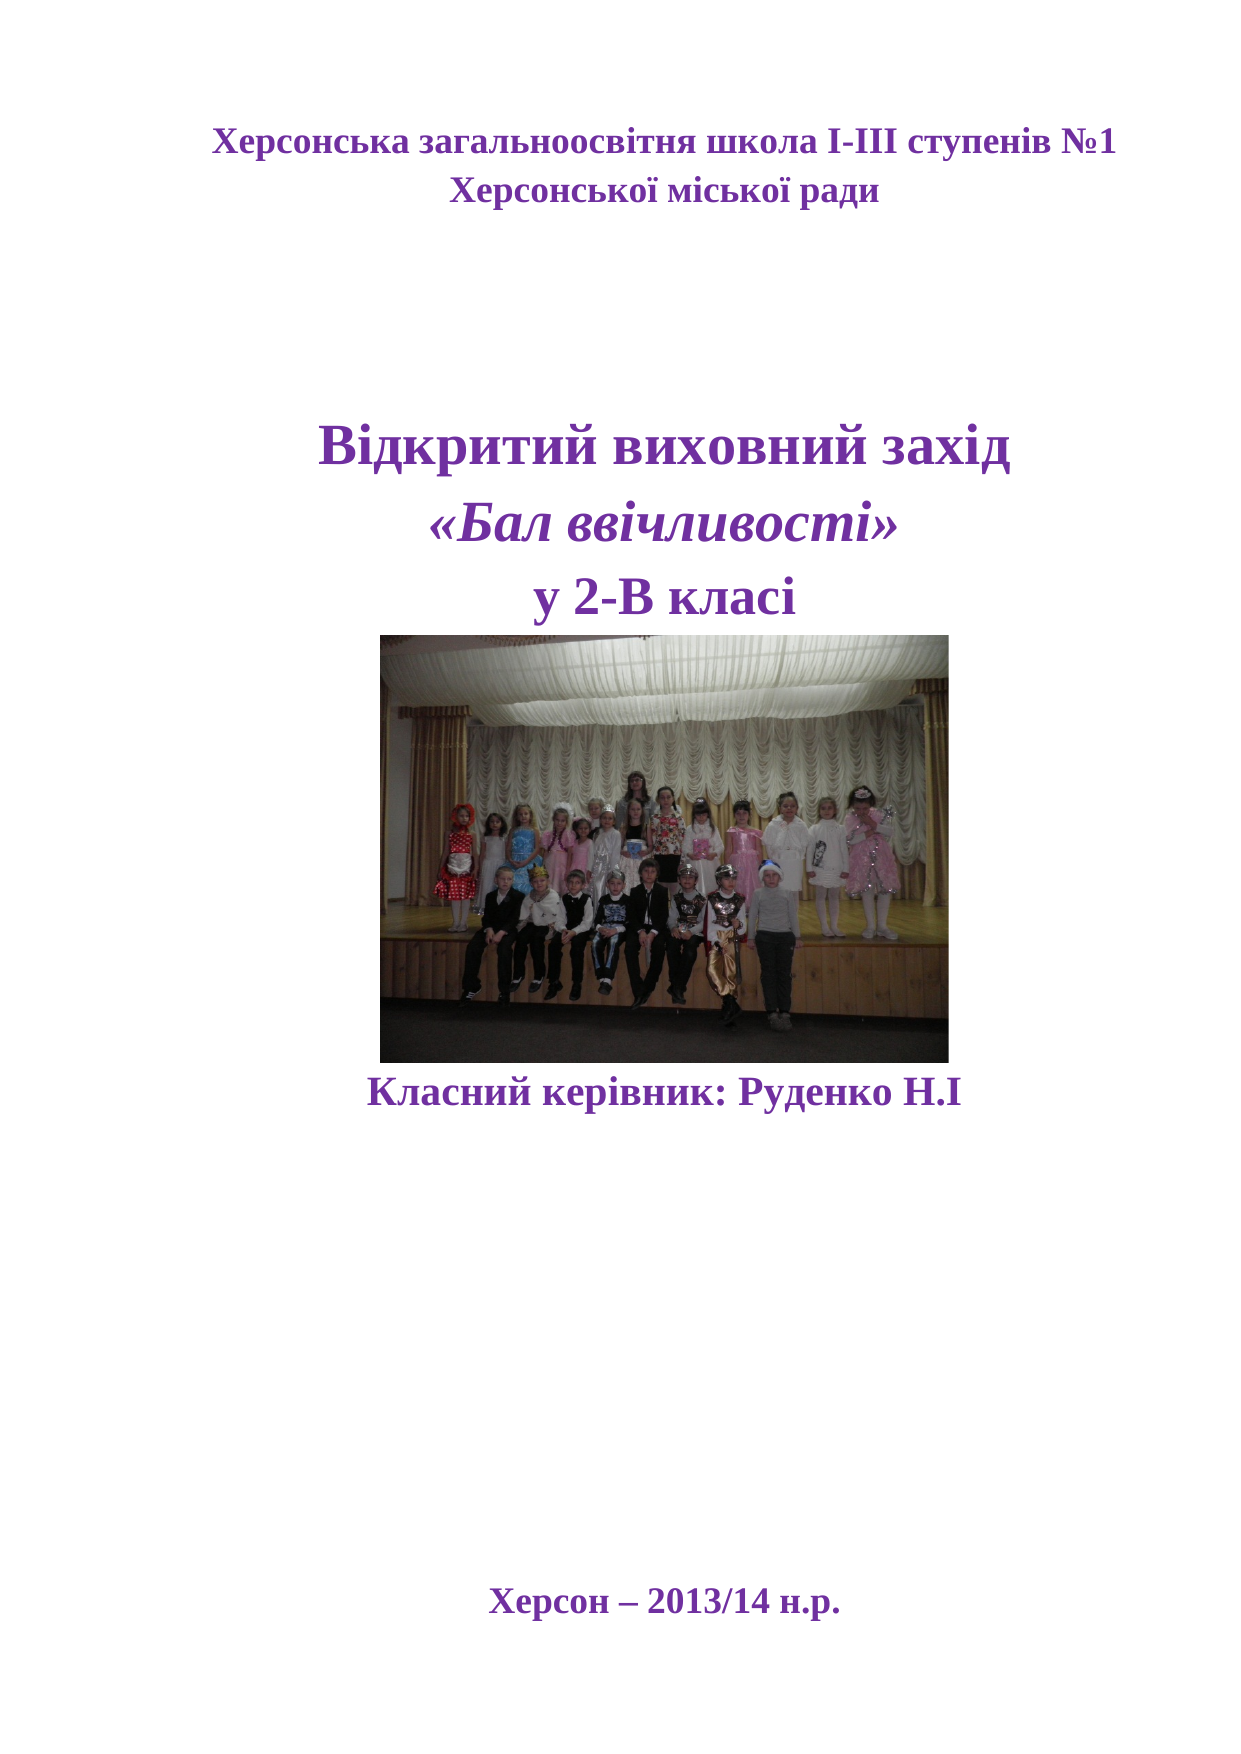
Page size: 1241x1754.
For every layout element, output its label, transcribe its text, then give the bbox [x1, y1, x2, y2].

text Херсонська загальноосвітня школа І-ІІІ ступенів №1 [177, 118, 1152, 161]
text Херсонської міської ради [177, 168, 1152, 211]
text Класний керівник: Руденко Н.І [177, 1066, 1152, 1114]
text Відкритий виховний захід [177, 410, 1152, 477]
picture [380, 635, 949, 1063]
text «Бал ввічливості» [177, 487, 1152, 554]
text у 2-В класі [177, 564, 1152, 626]
text Херсон – 2013/14 н.р. [177, 1578, 1152, 1622]
